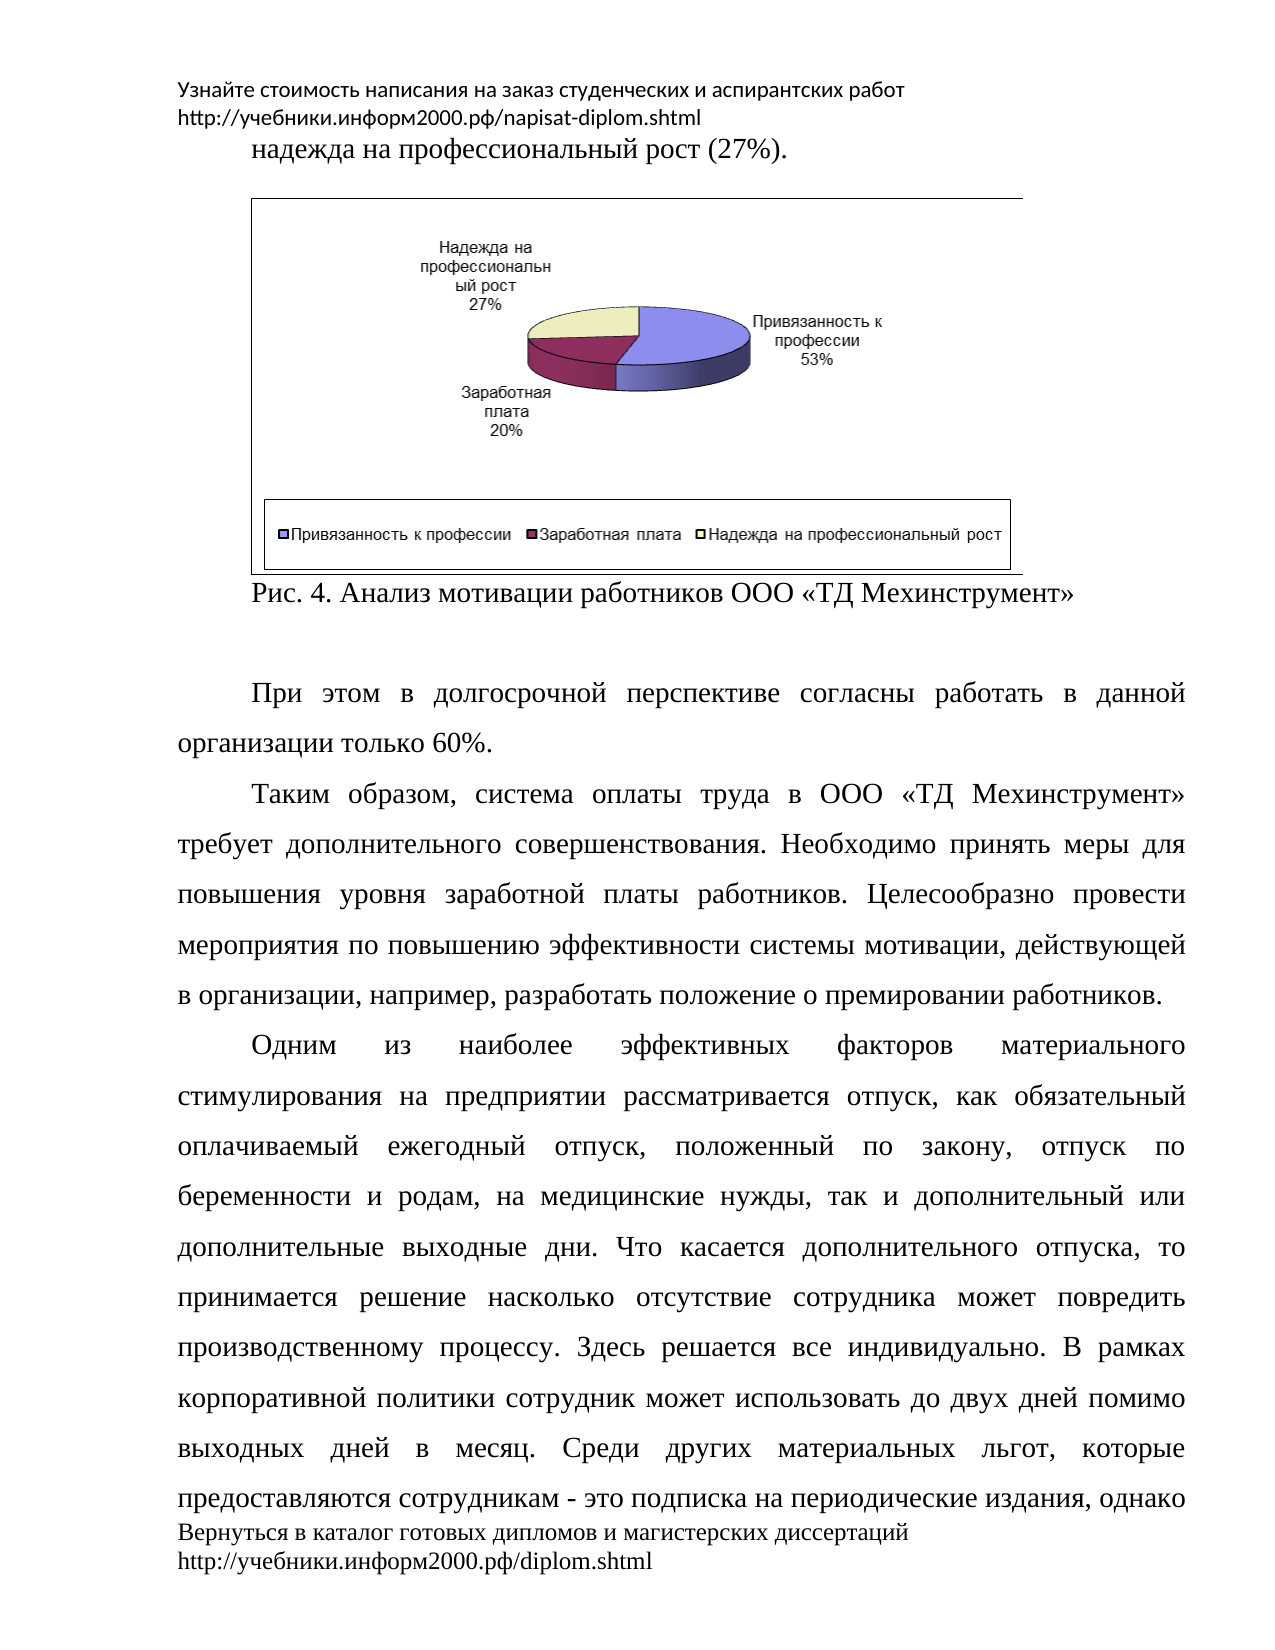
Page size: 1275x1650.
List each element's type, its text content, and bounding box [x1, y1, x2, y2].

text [177, 1027, 1186, 1514]
text При этом в долгосрочной перспективе согласны работать в данной организации только 60%. [177, 675, 1186, 759]
text Таким образом, система оплаты труда в ООО «ТД Мехинструмент» требует дополнительного совершенствования. Необходимо принять меры для повышения уровня заработной платы работников. Целесообразно провести мероприятия по повышению эффективности системы мотивации, действующей в организации, например, разработать положение о премировании работников. [177, 776, 1186, 1011]
text надежда на профессиональный рост (27%). [177, 131, 1186, 164]
text Рис. 4. Анализ мотивации работников ООО «ТД Мехинструмент» [177, 575, 1186, 608]
